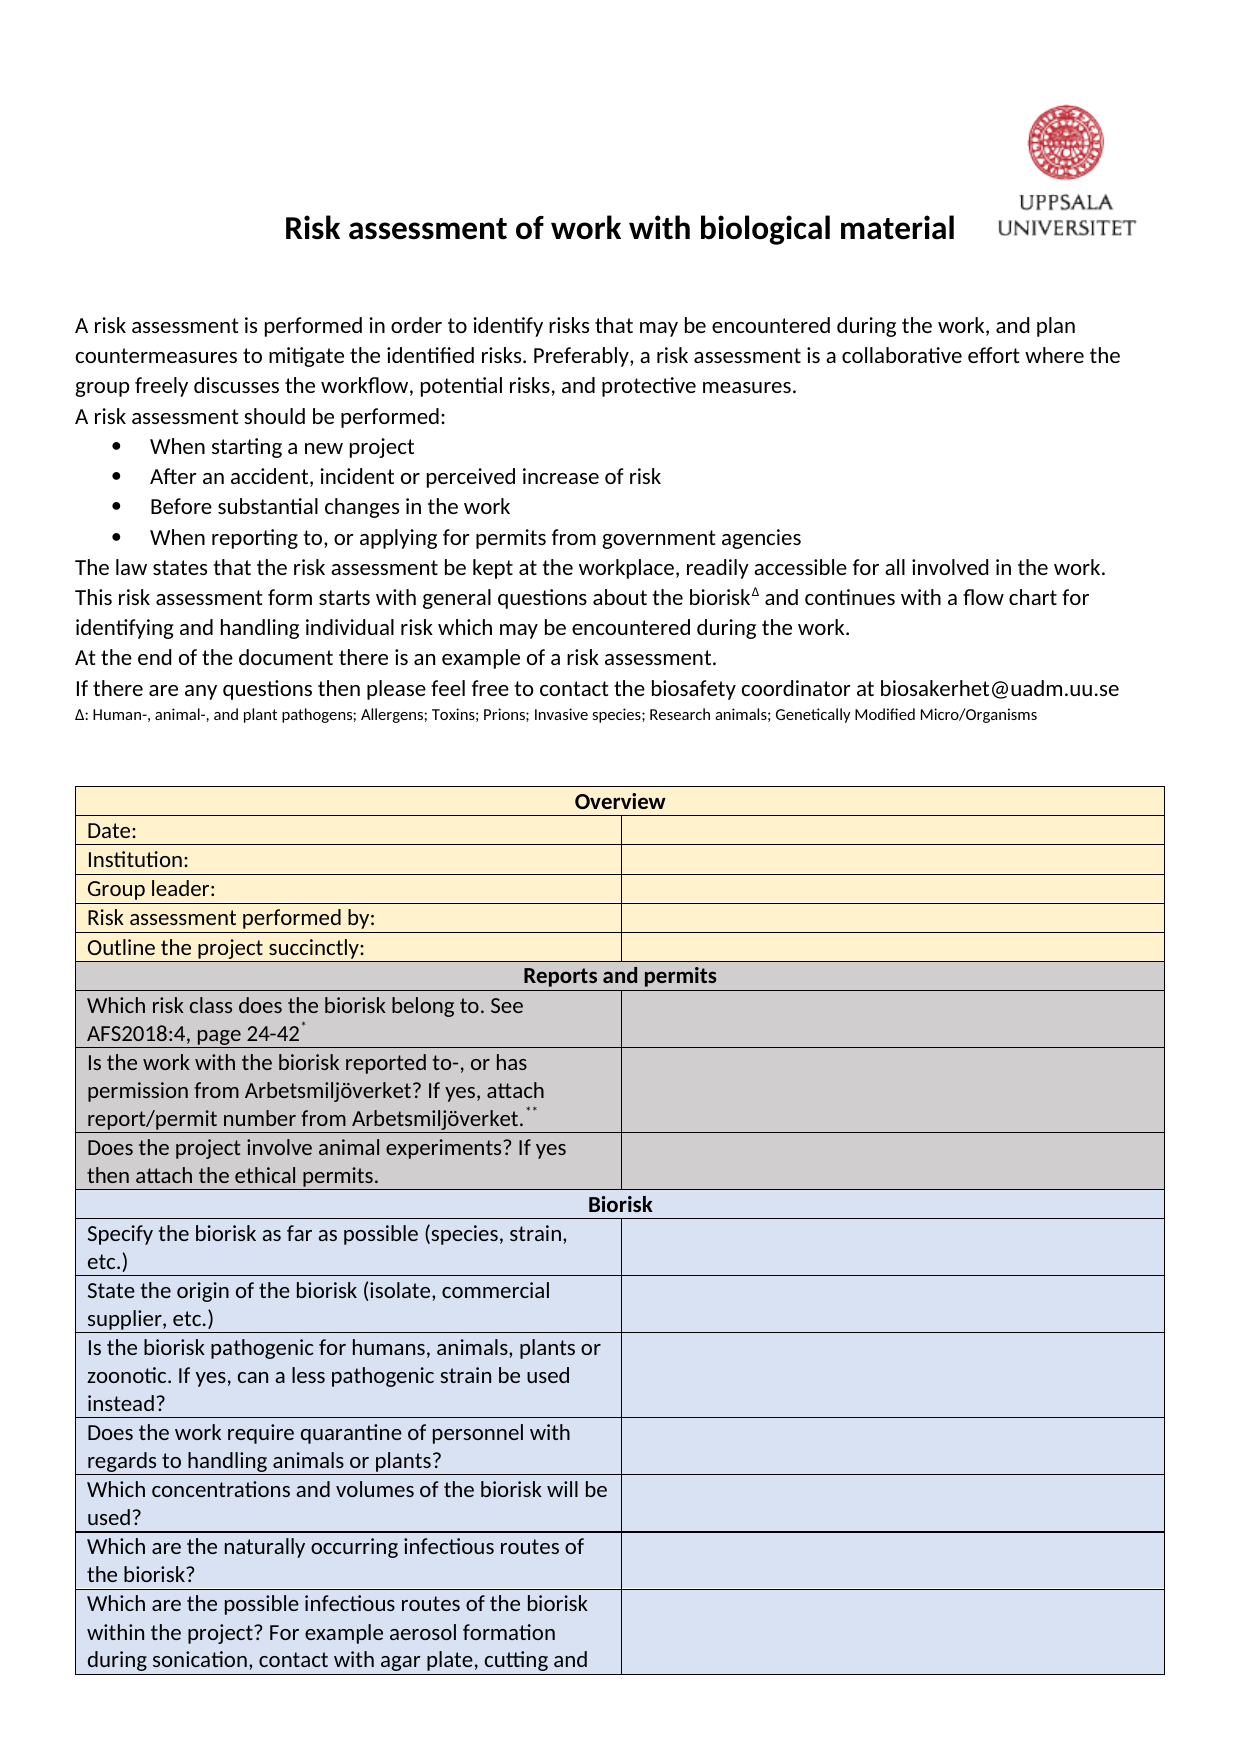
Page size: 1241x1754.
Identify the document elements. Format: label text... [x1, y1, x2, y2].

table_cell [622, 1333, 1164, 1417]
table_cell Which are the naturally occurring infectious routes of the biorisk? [76, 1533, 621, 1588]
table_cell Biorisk [76, 1190, 1164, 1218]
table_cell Outline the project succinctly: [76, 933, 621, 961]
table_cell Institution: [76, 845, 621, 873]
table_cell Date: [76, 816, 621, 844]
table_cell [622, 1533, 1164, 1588]
text If there are any questions then please feel free to contact the biosafety coordinator at biosakerhet@uadm.uu.se [75, 674, 1165, 702]
text Risk assessment of work with biological material [75, 207, 969, 248]
table_cell [622, 845, 1164, 873]
table_cell [622, 1276, 1164, 1332]
table_cell State the origin of the biorisk (isolate, commercial supplier, etc.) [76, 1276, 621, 1332]
text The law states that the risk assessment be kept at the workplace, readily accessible for all involved in the work. [75, 553, 1165, 581]
table_cell Risk assessment performed by: [76, 904, 621, 932]
table_cell [622, 1048, 1164, 1132]
table_header Overview [76, 787, 1164, 815]
table_cell [622, 1475, 1164, 1531]
text At the end of the document there is an example of a risk assessment. [75, 643, 1165, 672]
table_cell [622, 991, 1164, 1047]
table_cell Which concentrations and volumes of the biorisk will be used? [76, 1475, 621, 1531]
table_cell [622, 933, 1164, 961]
list When reporting to, or applying for permits from government agencies [112, 523, 1165, 551]
table_cell [622, 904, 1164, 932]
picture [969, 76, 1166, 272]
table_cell [622, 875, 1164, 902]
table_cell Reports and permits [76, 962, 1164, 990]
table_cell [622, 1133, 1164, 1189]
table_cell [76, 1590, 621, 1674]
table_cell Which risk class does the biorisk belong to. See AFS2018:4, page 24-42* [76, 991, 621, 1047]
table_cell [622, 1590, 1164, 1674]
text A risk assessment is performed in order to identify risks that may be encountered during the work, and plan countermeasures to mitigate the identified risks. Preferably, a risk assessment is a collaborative effort where the group freely discusses the workflow, potential risks, and protective measures. [75, 311, 1165, 400]
text A risk assessment should be performed: [75, 402, 1165, 430]
list When starting a new project [112, 432, 1165, 460]
list Before substantial changes in the work [112, 492, 1165, 521]
table_cell [622, 1219, 1164, 1275]
table_cell Is the biorisk pathogenic for humans, animals, plants or zoonotic. If yes, can a less pathogenic strain be used instead? [76, 1333, 621, 1417]
table_cell Is the work with the biorisk reported to-, or has permission from Arbetsmiljöverket? If yes, attach report/permit number from Arbetsmiljöverket.** [76, 1048, 621, 1132]
table_cell [622, 1418, 1164, 1474]
table_cell Does the work require quarantine of personnel with regards to handling animals or plants? [76, 1418, 621, 1474]
text ∆: Human-, animal-, and plant pathogens; Allergens; Toxins; Prions; Invasive species; Research animals; Genetically Modified Micro/Organisms [75, 704, 1165, 724]
table_cell Does the project involve animal experiments? If yes then attach the ethical permits. [76, 1133, 621, 1189]
text This risk assessment form starts with general questions about the biorisk∆ and continues with a flow chart for identifying and handling individual risk which may be encountered during the work. [75, 583, 1165, 641]
table_cell [622, 816, 1164, 844]
table_cell Specify the biorisk as far as possible (species, strain, etc.) [76, 1219, 621, 1275]
list After an accident, incident or perceived increase of risk [112, 462, 1165, 490]
table_cell Group leader: [76, 875, 621, 902]
